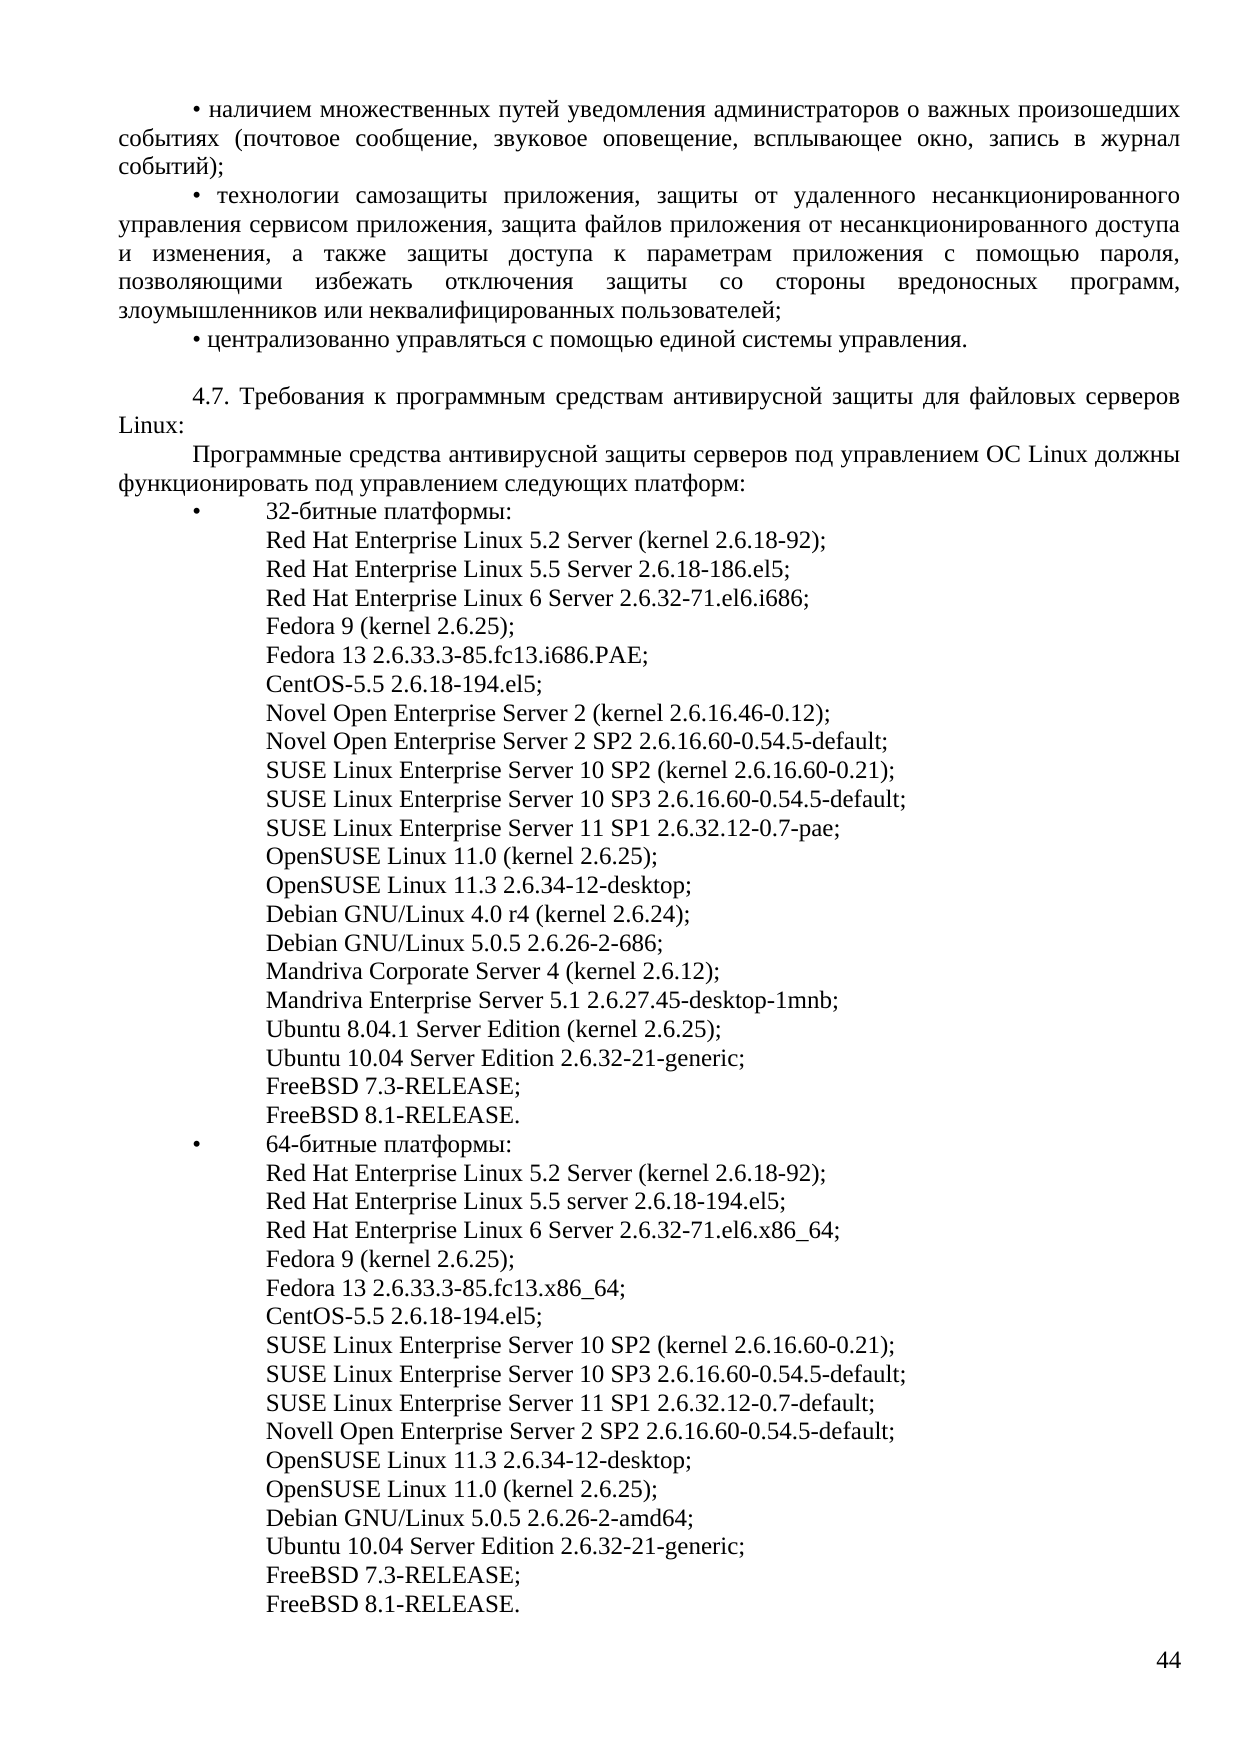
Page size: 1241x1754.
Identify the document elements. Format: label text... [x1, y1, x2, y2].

text  Red Hat Enterprise Linux 5.5 server 2.6.18-194.el5; [118, 1186, 1181, 1215]
text • 32-битные платформы: [118, 496, 1181, 525]
text  Red Hat Enterprise Linux 6 Server 2.6.32-71.el6.i686; [118, 583, 1181, 611]
text  Red Hat Enterprise Linux 5.5 Server 2.6.18-186.el5; [118, 554, 1181, 583]
text  Red Hat Enterprise Linux 6 Server 2.6.32-71.el6.x86_64; [118, 1215, 1181, 1244]
text • централизованно управляться с помощью единой системы управления. [118, 324, 1181, 353]
text  Red Hat Enterprise Linux 5.2 Server (kernel 2.6.18-92); [118, 525, 1181, 554]
text  Novell Open Enterprise Server 2 SP2 2.6.16.60-0.54.5-default; [118, 1416, 1181, 1445]
text  FreeBSD 7.3-RELEASE; [118, 1560, 1181, 1589]
text  CentOS-5.5 2.6.18-194.el5; [118, 669, 1181, 698]
text  Debian GNU/Linux 5.0.5 2.6.26-2-amd64; [118, 1503, 1181, 1531]
text  Ubuntu 10.04 Server Edition 2.6.32-21-generic; [118, 1531, 1181, 1560]
text  Debian GNU/Linux 4.0 r4 (kernel 2.6.24); [118, 899, 1181, 928]
text • 64-битные платформы: [118, 1129, 1181, 1158]
text  Fedora 9 (kernel 2.6.25); [118, 611, 1181, 640]
text  Fedora 9 (kernel 2.6.25); [118, 1244, 1181, 1273]
text  Red Hat Enterprise Linux 5.2 Server (kernel 2.6.18-92); [118, 1158, 1181, 1186]
text  Mandriva Enterprise Server 5.1 2.6.27.45-desktop-1mnb; [118, 985, 1181, 1014]
text  Ubuntu 10.04 Server Edition 2.6.32-21-generic; [118, 1043, 1181, 1071]
text  FreeBSD 7.3-RELEASE; [118, 1071, 1181, 1100]
text  OpenSUSE Linux 11.0 (kernel 2.6.25); [118, 841, 1181, 870]
text  Novel Open Enterprise Server 2 (kernel 2.6.16.46-0.12); [118, 698, 1181, 726]
text  Debian GNU/Linux 5.0.5 2.6.26-2-686; [118, 928, 1181, 956]
text  FreeBSD 8.1-RELEASE. [118, 1589, 1181, 1618]
text  SUSE Linux Enterprise Server 11 SP1 2.6.32.12-0.7-pae; [118, 813, 1181, 841]
text  SUSE Linux Enterprise Server 10 SP2 (kernel 2.6.16.60-0.21); [118, 1330, 1181, 1359]
text  CentOS-5.5 2.6.18-194.el5; [118, 1301, 1181, 1330]
text  OpenSUSE Linux 11.3 2.6.34-12-desktop; [118, 1445, 1181, 1474]
text  OpenSUSE Linux 11.3 2.6.34-12-desktop; [118, 870, 1181, 899]
text • наличием множественных путей уведомления администраторов о важных произошедших событиях (почтовое сообщение, звуковое оповещение, всплывающее окно, запись в журнал событий); [118, 94, 1181, 180]
text  Ubuntu 8.04.1 Server Edition (kernel 2.6.25); [118, 1014, 1181, 1043]
text  SUSE Linux Enterprise Server 11 SP1 2.6.32.12-0.7-default; [118, 1388, 1181, 1416]
text  FreeBSD 8.1-RELEASE. [118, 1100, 1181, 1129]
text  SUSE Linux Enterprise Server 10 SP2 (kernel 2.6.16.60-0.21); [118, 755, 1181, 784]
text • технологии самозащиты приложения, защиты от удаленного несанкционированного управления сервисом приложения, защита файлов приложения от несанкционированного доступа и изменения, а также защиты доступа к параметрам приложения с помощью пароля, позволяющими избежать отключения защиты со стороны вредоносных программ, злоумышленников или неквалифицированных пользователей; [118, 180, 1181, 324]
text  Fedora 13 2.6.33.3-85.fc13.x86_64; [118, 1273, 1181, 1301]
text 4.7. Требования к программным средствам антивирусной защиты для файловых серверов Linux: [118, 381, 1181, 439]
text  Mandriva Corporate Server 4 (kernel 2.6.12); [118, 956, 1181, 985]
text Программные средства антивирусной защиты серверов под управлением ОС Linux должны функционировать под управлением следующих платформ: [118, 439, 1181, 496]
text  SUSE Linux Enterprise Server 10 SP3 2.6.16.60-0.54.5-default; [118, 784, 1181, 813]
text  Fedora 13 2.6.33.3-85.fc13.i686.PAE; [118, 640, 1181, 669]
text  Novel Open Enterprise Server 2 SP2 2.6.16.60-0.54.5-default; [118, 726, 1181, 755]
text  OpenSUSE Linux 11.0 (kernel 2.6.25); [118, 1474, 1181, 1503]
text  SUSE Linux Enterprise Server 10 SP3 2.6.16.60-0.54.5-default; [118, 1359, 1181, 1388]
